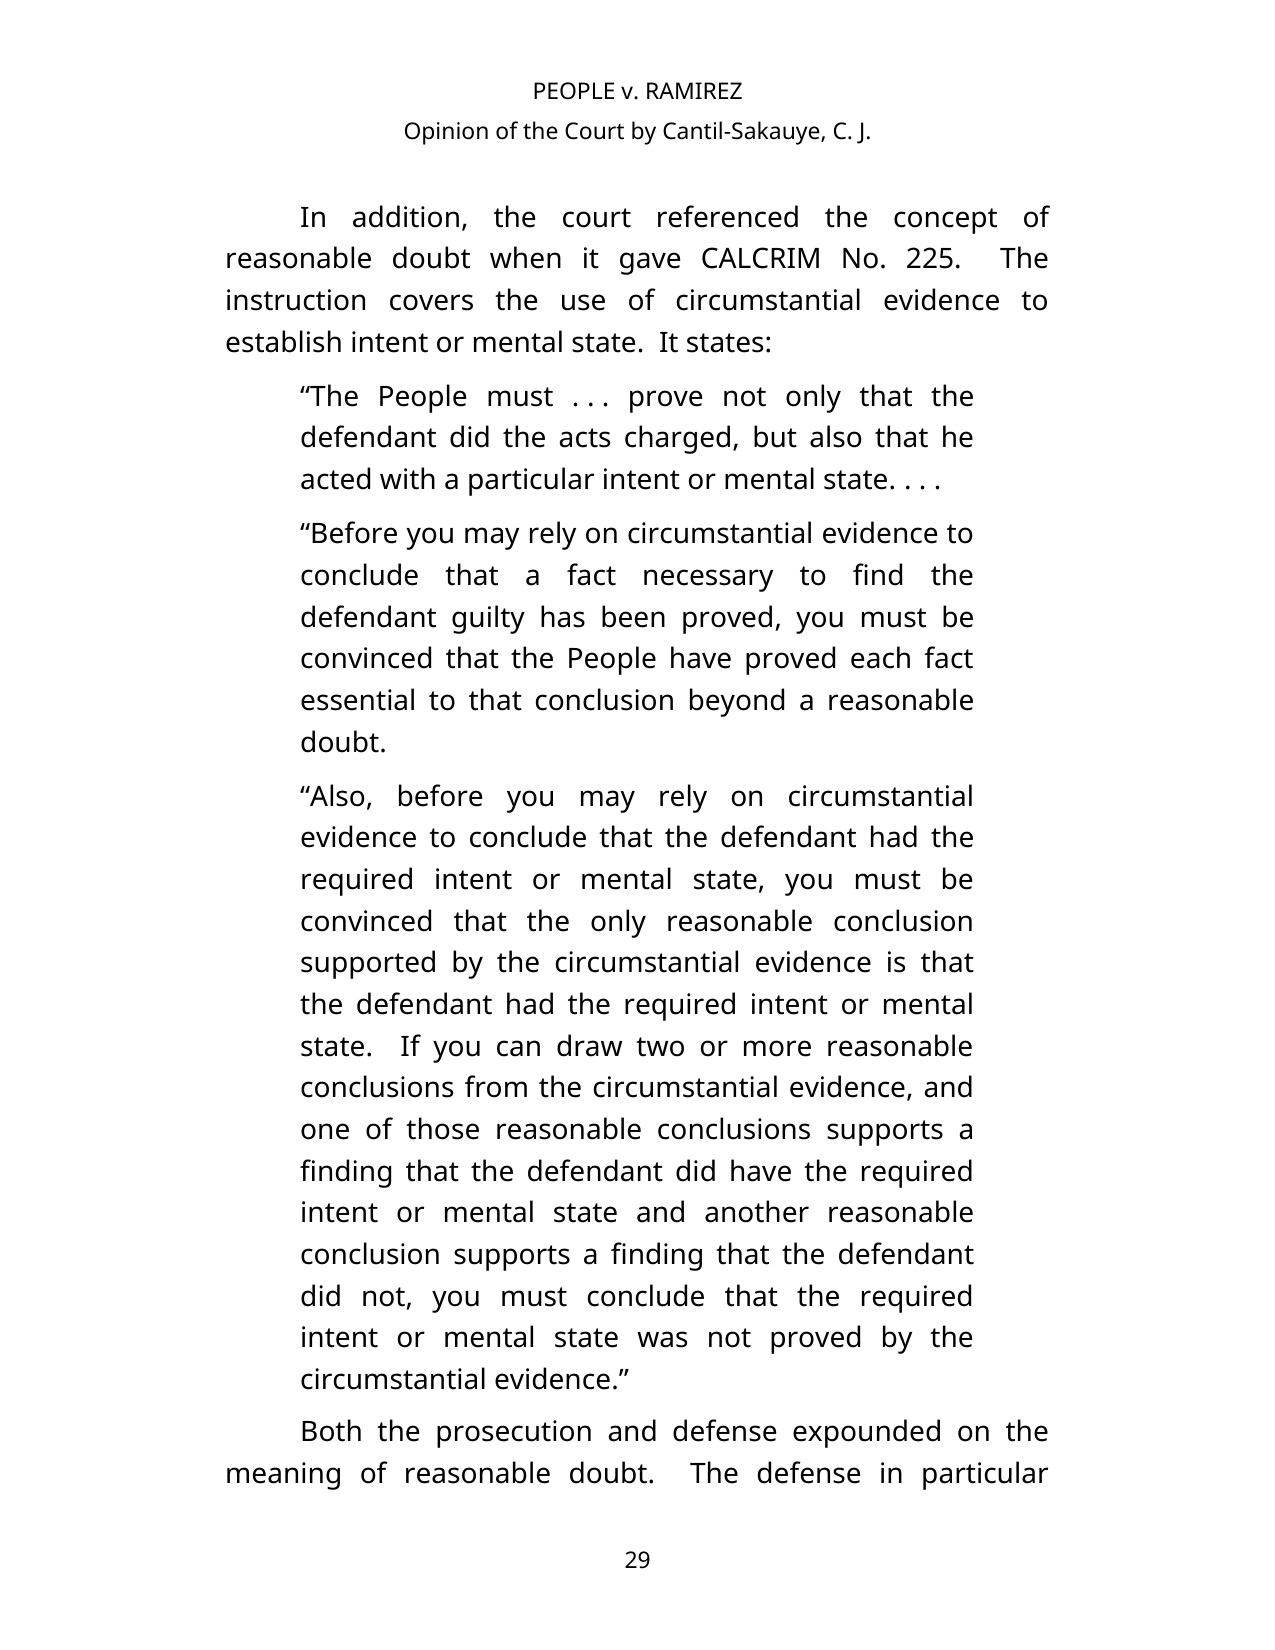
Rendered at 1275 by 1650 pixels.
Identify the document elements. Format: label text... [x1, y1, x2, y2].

text “Also, before you may rely on circumstantial evidence to conclude that the defendant had the required intent or mental state, you must be convinced that the only reasonable conclusion supported by the circumstantial evidence is that the defendant had the required intent or mental state. If you can draw two or more reasonable conclusions from the circumstantial evidence, and one of those reasonable conclusions supports a finding that the defendant did have the required intent or mental state and another reasonable conclusion supports a finding that the defendant did not, you must conclude that the required intent or mental state was not proved by the circumstantial evidence.” [300, 773, 975, 1398]
text In addition, the court referenced the concept of reasonable doubt when it gave CALCRIM No. 225. The instruction covers the use of circumstantial evidence to establish intent or mental state. It states: [225, 194, 1050, 360]
text “Before you may rely on circumstantial evidence to conclude that a fact necessary to find the defendant guilty has been proved, you must be convinced that the People have proved each fact essential to that conclusion beyond a reasonable doubt. [300, 510, 975, 760]
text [225, 1408, 1050, 1492]
text “The People must . . . prove not only that the defendant did the acts charged, but also that he acted with a particular intent or mental state. . . . [300, 373, 975, 498]
